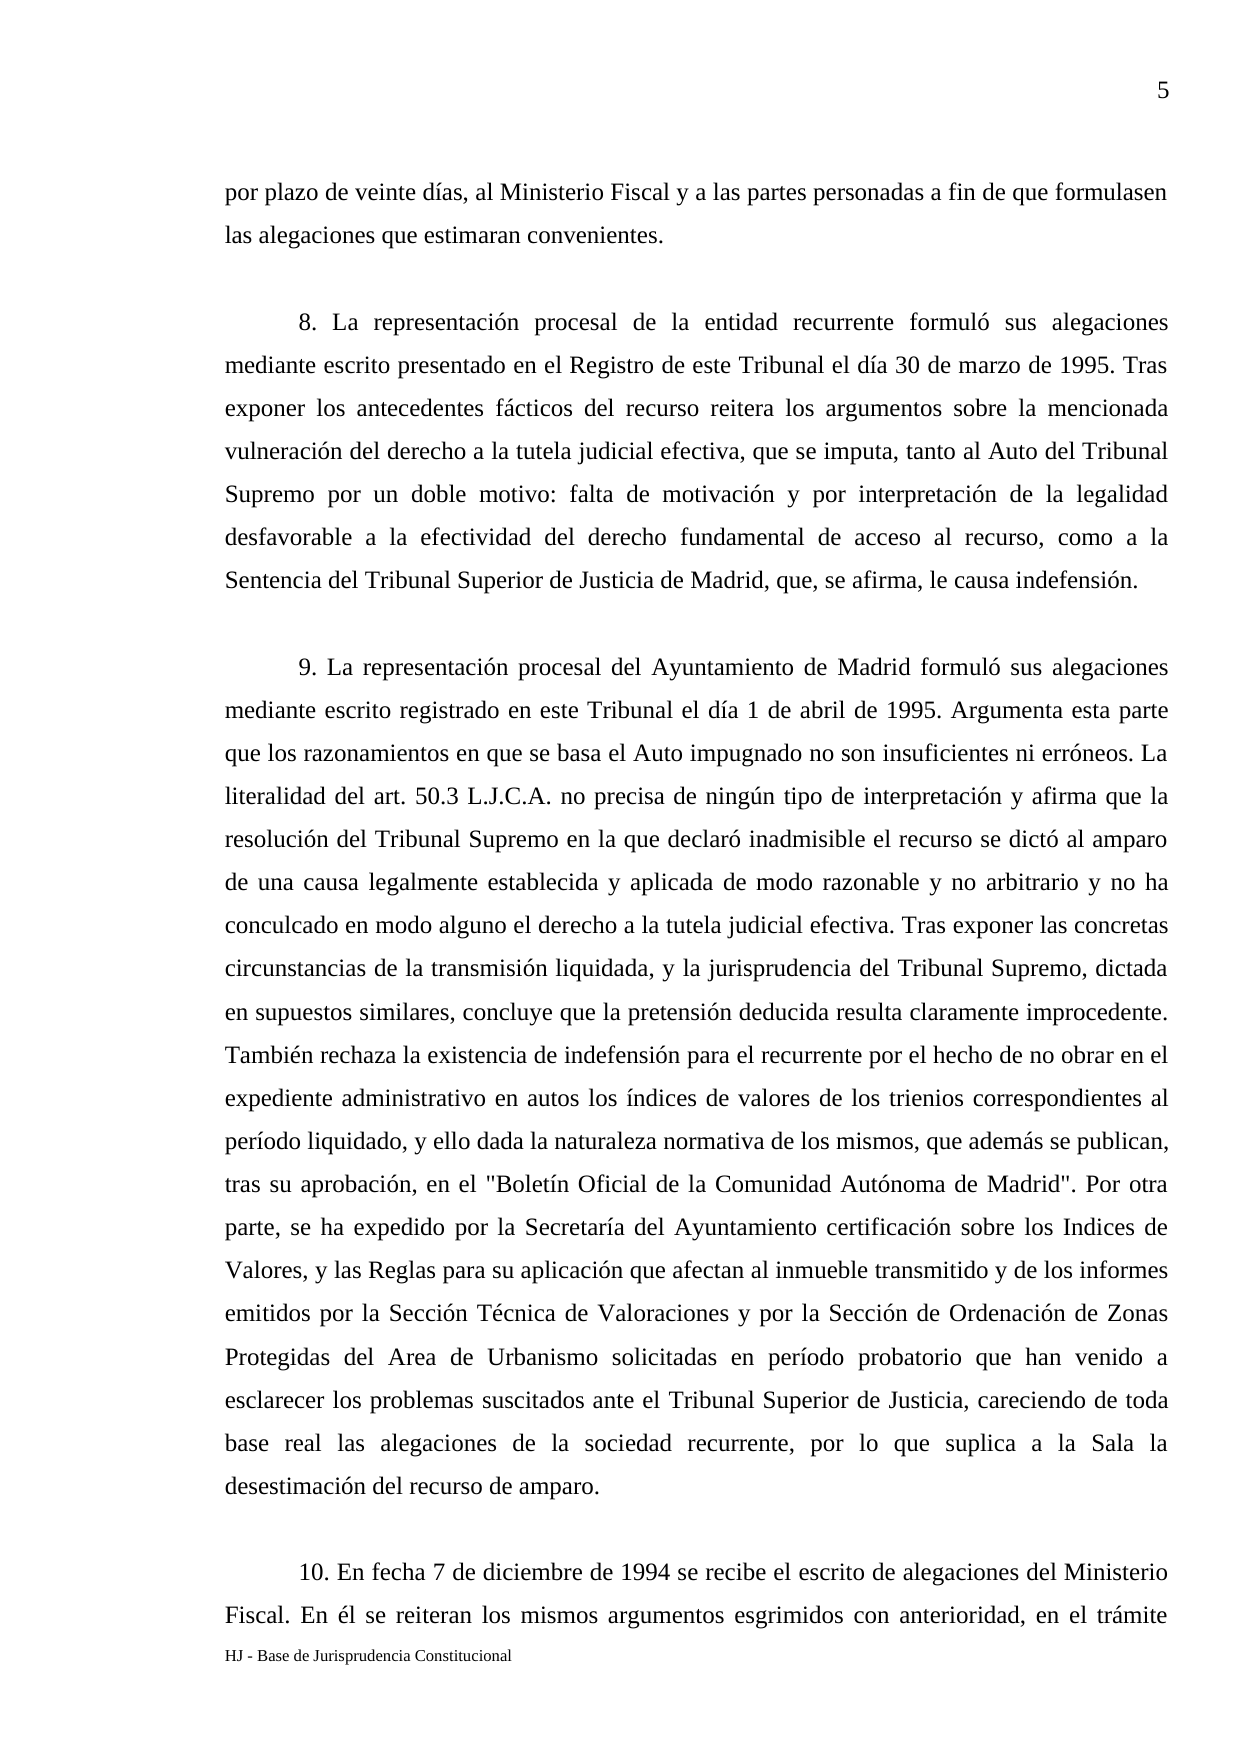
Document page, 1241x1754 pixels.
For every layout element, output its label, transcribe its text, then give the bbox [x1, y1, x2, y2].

text 8. La representación procesal de la entidad recurrente formuló sus alegaciones mediante escrito presentado en el Registro de este Tribunal el día 30 de marzo de 1995. Tras exponer los antecedentes fácticos del recurso reitera los argumentos sobre la mencionada vulneración del derecho a la tutela judicial efectiva, que se imputa, tanto al Auto del Tribunal Supremo por un doble motivo: falta de motivación y por interpretación de la legalidad desfavorable a la efectividad del derecho fundamental de acceso al recurso, como a la Sentencia del Tribunal Superior de Justicia de Madrid, que, se afirma, le causa indefensión. [224, 307, 1169, 594]
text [224, 1557, 1169, 1629]
text 9. La representación procesal del Ayuntamiento de Madrid formuló sus alegaciones mediante escrito registrado en este Tribunal el día 1 de abril de 1995. Argumenta esta parte que los razonamientos en que se basa el Auto impugnado no son insuficientes ni erróneos. La literalidad del art. 50.3 L.J.C.A. no precisa de ningún tipo de interpretación y afirma que la resolución del Tribunal Supremo en la que declaró inadmisible el recurso se dictó al amparo de una causa legalmente establecida y aplicada de modo razonable y no arbitrario y no ha conculcado en modo alguno el derecho a la tutela judicial efectiva. Tras exponer las concretas circunstancias de la transmisión liquidada, y la jurisprudencia del Tribunal Supremo, dictada en supuestos similares, concluye que la pretensión deducida resulta claramente improcedente. También rechaza la existencia de indefensión para el recurrente por el hecho de no obrar en el expediente administrativo en autos los índices de valores de los trienios correspondientes al período liquidado, y ello dada la naturaleza normativa de los mismos, que además se publican, tras su aprobación, en el "Boletín Oficial de la Comunidad Autónoma de Madrid". Por otra parte, se ha expedido por la Secretaría del Ayuntamiento certificación sobre los Indices de Valores, y las Reglas para su aplicación que afectan al inmueble transmitido y de los informes emitidos por la Sección Técnica de Valoraciones y por la Sección de Ordenación de Zonas Protegidas del Area de Urbanismo solicitadas en período probatorio que han venido a esclarecer los problemas suscitados ante el Tribunal Superior de Justicia, careciendo de toda base real las alegaciones de la sociedad recurrente, por lo que suplica a la Sala la desestimación del recurso de amparo. [224, 652, 1169, 1500]
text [224, 177, 1169, 249]
